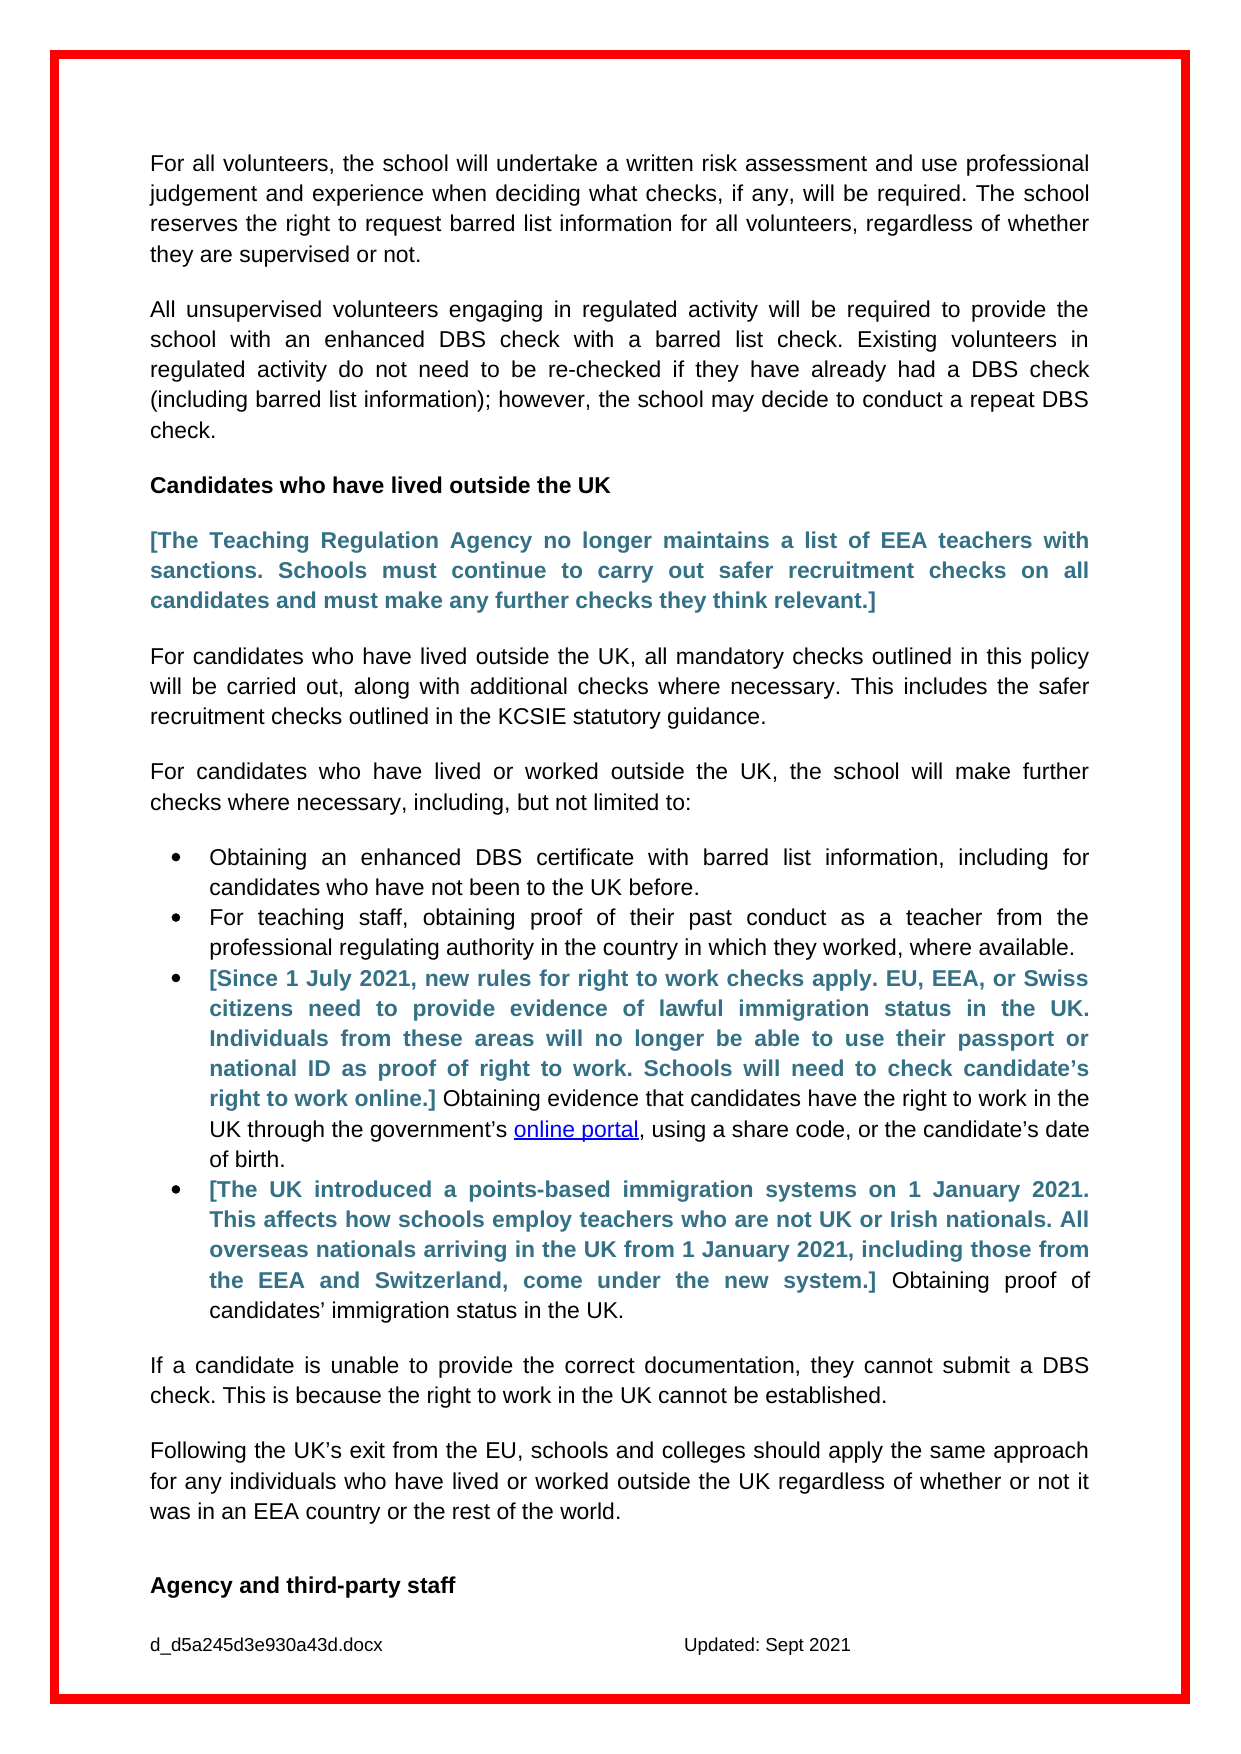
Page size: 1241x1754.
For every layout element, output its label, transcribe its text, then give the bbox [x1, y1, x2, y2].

text [The UK introduced a points-based immigration systems on 1 January 2021. This affects how schools employ teachers who are not UK or Irish nationals. All overseas nationals arriving in the UK from 1 January 2021, including those from the EEA and Switzerland, come under the new system.] Obtaining proof of candidates’ immigration status in the UK. [172, 1176, 1090, 1323]
text For candidates who have lived outside the UK, all mandatory checks outlined in this policy will be carried out, along with additional checks where necessary. This includes the safer recruitment checks outlined in the KCSIE statutory guidance. [150, 643, 1090, 729]
text [Since 1 July 2021, new rules for right to work checks apply. EU, EEA, or Swiss citizens need to provide evidence of lawful immigration status in the UK. Individuals from these areas will no longer be able to use their passport or national ID as proof of right to work. Schools will need to check candidate’s right to work online.] Obtaining evidence that candidates have the right to work in the UK through the government’s online portal, using a share code, or the candidate’s date of birth. [172, 964, 1090, 1172]
text If a candidate is unable to provide the correct documentation, they cannot submit a DBS check. This is because the right to work in the UK cannot be established. [150, 1352, 1090, 1409]
text Agency and third-party staff [150, 1572, 1090, 1599]
text For all volunteers, the school will undertake a written risk assessment and use professional judgement and experience when deciding what checks, if any, will be required. The school reserves the right to request barred list information for all volunteers, regardless of whether they are supervised or not. [150, 150, 1090, 267]
text [The Teaching Regulation Agency no longer maintains a list of EEA teachers with sanctions. Schools must continue to carry out safer recruitment checks on all candidates and must make any further checks they think relevant.] [150, 527, 1090, 614]
text Candidates who have lived outside the UK [150, 472, 1090, 498]
text For candidates who have lived or worked outside the UK, the school will make further checks where necessary, including, but not limited to: [150, 758, 1090, 815]
text Following the UK’s exit from the EU, schools and colleges should apply the same approach for any individuals who have lived or worked outside the UK regardless of whether or not it was in an EEA country or the rest of the world. [150, 1437, 1090, 1524]
text For teaching staff, obtaining proof of their past conduct as a teacher from the professional regulating authority in the country in which they worked, where available. [172, 904, 1090, 961]
text Obtaining an enhanced DBS certificate with barred list information, including for candidates who have not been to the UK before. [172, 844, 1090, 900]
text All unsupervised volunteers engaging in regulated activity will be required to provide the school with an enhanced DBS check with a barred list check. Existing volunteers in regulated activity do not need to be re-checked if they have already had a DBS check (including barred list information); however, the school may decide to conduct a repeat DBS check. [150, 296, 1090, 443]
